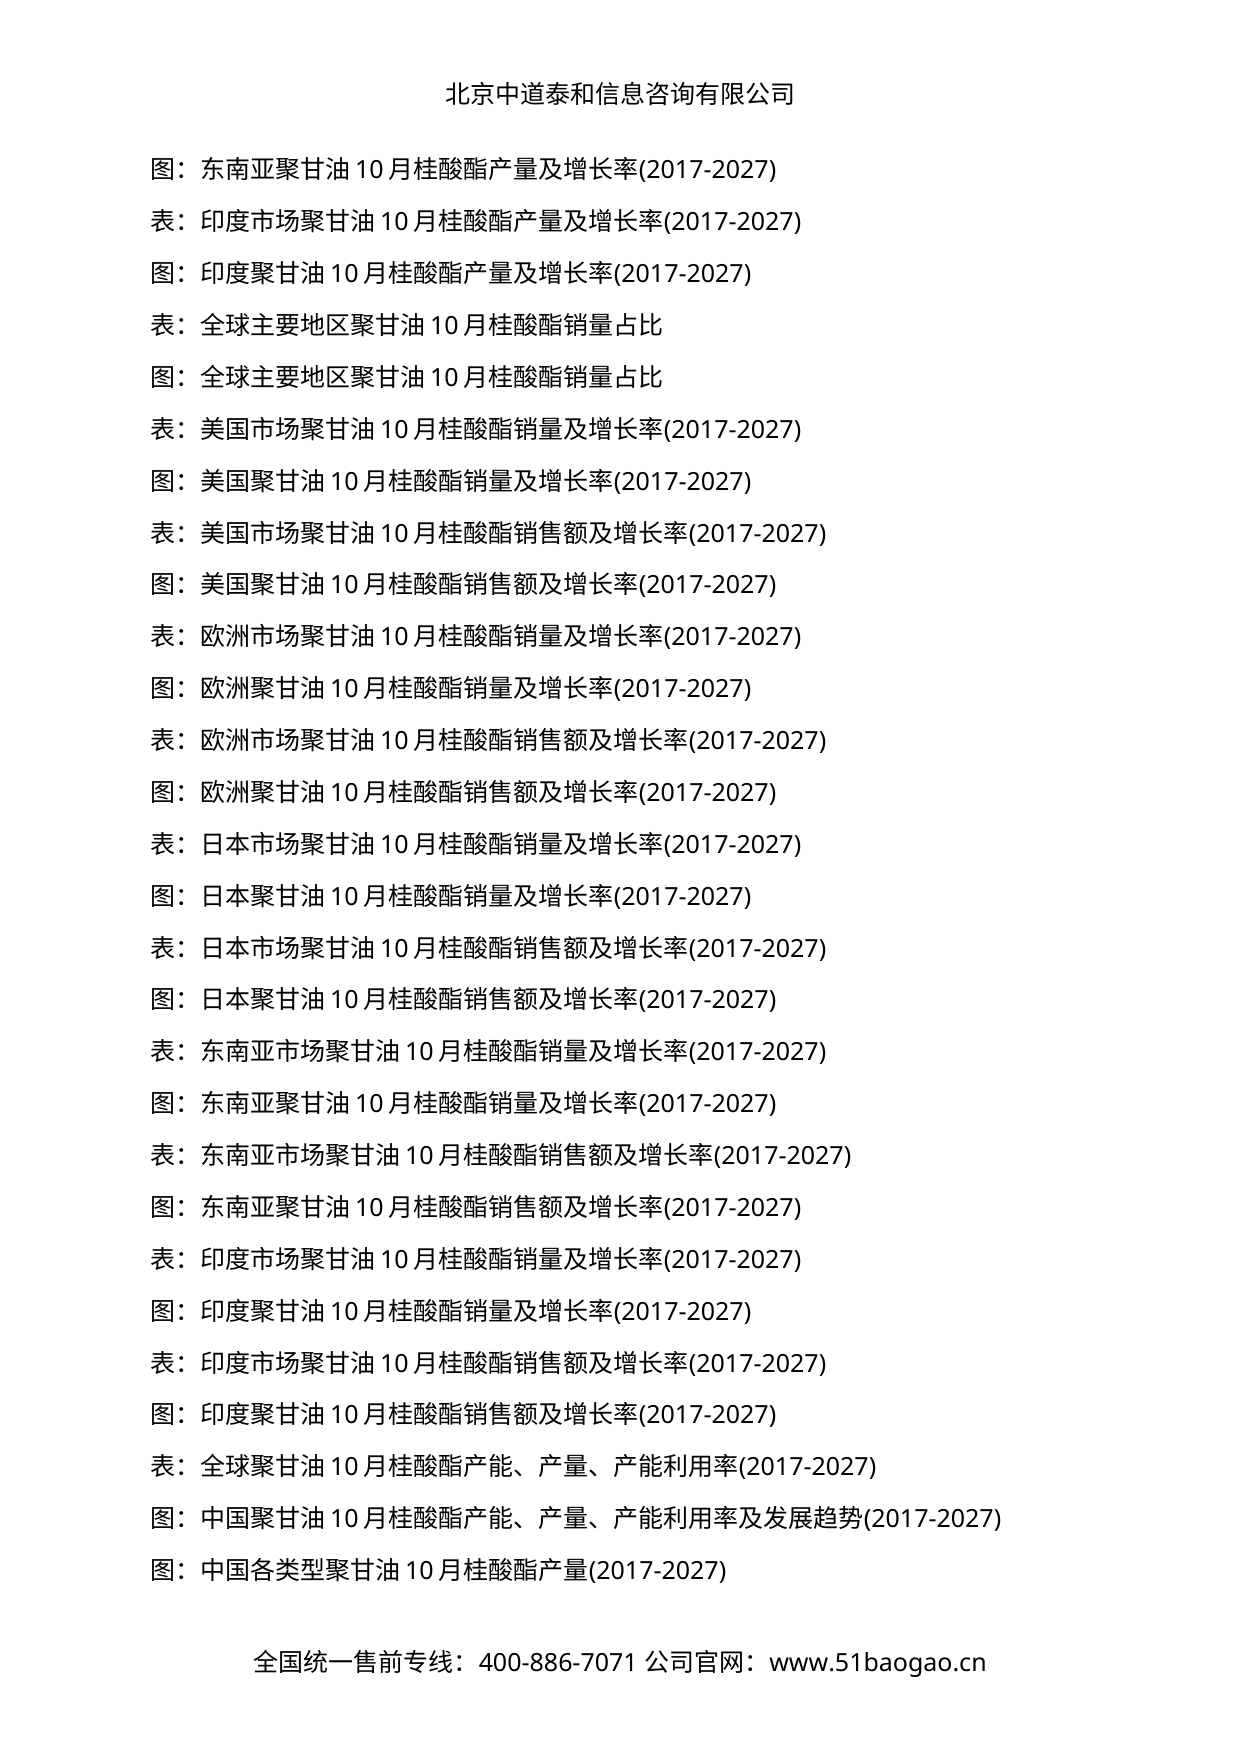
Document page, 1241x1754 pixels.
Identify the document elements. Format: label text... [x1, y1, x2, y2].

text 表：全球主要地区聚甘油10月桂酸酯销量占比 [150, 306, 1090, 342]
text 表：印度市场聚甘油10月桂酸酯产量及增长率(2017-2027) [150, 202, 1090, 238]
text 图：日本聚甘油10月桂酸酯销售额及增长率(2017-2027) [150, 980, 1090, 1016]
text 表：东南亚市场聚甘油10月桂酸酯销量及增长率(2017-2027) [150, 1032, 1090, 1068]
text 图：东南亚聚甘油10月桂酸酯销售额及增长率(2017-2027) [150, 1187, 1090, 1224]
text 表：印度市场聚甘油10月桂酸酯销售额及增长率(2017-2027) [150, 1343, 1090, 1379]
text 图：印度聚甘油10月桂酸酯产量及增长率(2017-2027) [150, 254, 1090, 290]
text 表：全球聚甘油10月桂酸酯产能、产量、产能利用率(2017-2027) [150, 1447, 1090, 1483]
text 图：美国聚甘油10月桂酸酯销量及增长率(2017-2027) [150, 461, 1090, 497]
text 图：日本聚甘油10月桂酸酯销量及增长率(2017-2027) [150, 876, 1090, 912]
text 表：美国市场聚甘油10月桂酸酯销量及增长率(2017-2027) [150, 409, 1090, 446]
text 表：美国市场聚甘油10月桂酸酯销售额及增长率(2017-2027) [150, 513, 1090, 549]
text 图：欧洲聚甘油10月桂酸酯销售额及增长率(2017-2027) [150, 772, 1090, 809]
text 图：中国各类型聚甘油10月桂酸酯产量(2017-2027) [150, 1551, 1090, 1587]
text 表：日本市场聚甘油10月桂酸酯销量及增长率(2017-2027) [150, 824, 1090, 861]
text 表：日本市场聚甘油10月桂酸酯销售额及增长率(2017-2027) [150, 928, 1090, 964]
text 表：印度市场聚甘油10月桂酸酯销量及增长率(2017-2027) [150, 1239, 1090, 1276]
text 图：东南亚聚甘油10月桂酸酯产量及增长率(2017-2027) [150, 150, 1090, 186]
text 图：全球主要地区聚甘油10月桂酸酯销量占比 [150, 357, 1090, 394]
text 表：欧洲市场聚甘油10月桂酸酯销售额及增长率(2017-2027) [150, 721, 1090, 757]
text 图：美国聚甘油10月桂酸酯销售额及增长率(2017-2027) [150, 565, 1090, 601]
text 表：欧洲市场聚甘油10月桂酸酯销量及增长率(2017-2027) [150, 617, 1090, 653]
text 图：东南亚聚甘油10月桂酸酯销量及增长率(2017-2027) [150, 1084, 1090, 1120]
text 图：中国聚甘油10月桂酸酯产能、产量、产能利用率及发展趋势(2017-2027) [150, 1499, 1090, 1535]
text 图：印度聚甘油10月桂酸酯销量及增长率(2017-2027) [150, 1291, 1090, 1327]
text 图：欧洲聚甘油10月桂酸酯销量及增长率(2017-2027) [150, 669, 1090, 705]
text 图：印度聚甘油10月桂酸酯销售额及增长率(2017-2027) [150, 1395, 1090, 1431]
text 表：东南亚市场聚甘油10月桂酸酯销售额及增长率(2017-2027) [150, 1136, 1090, 1172]
